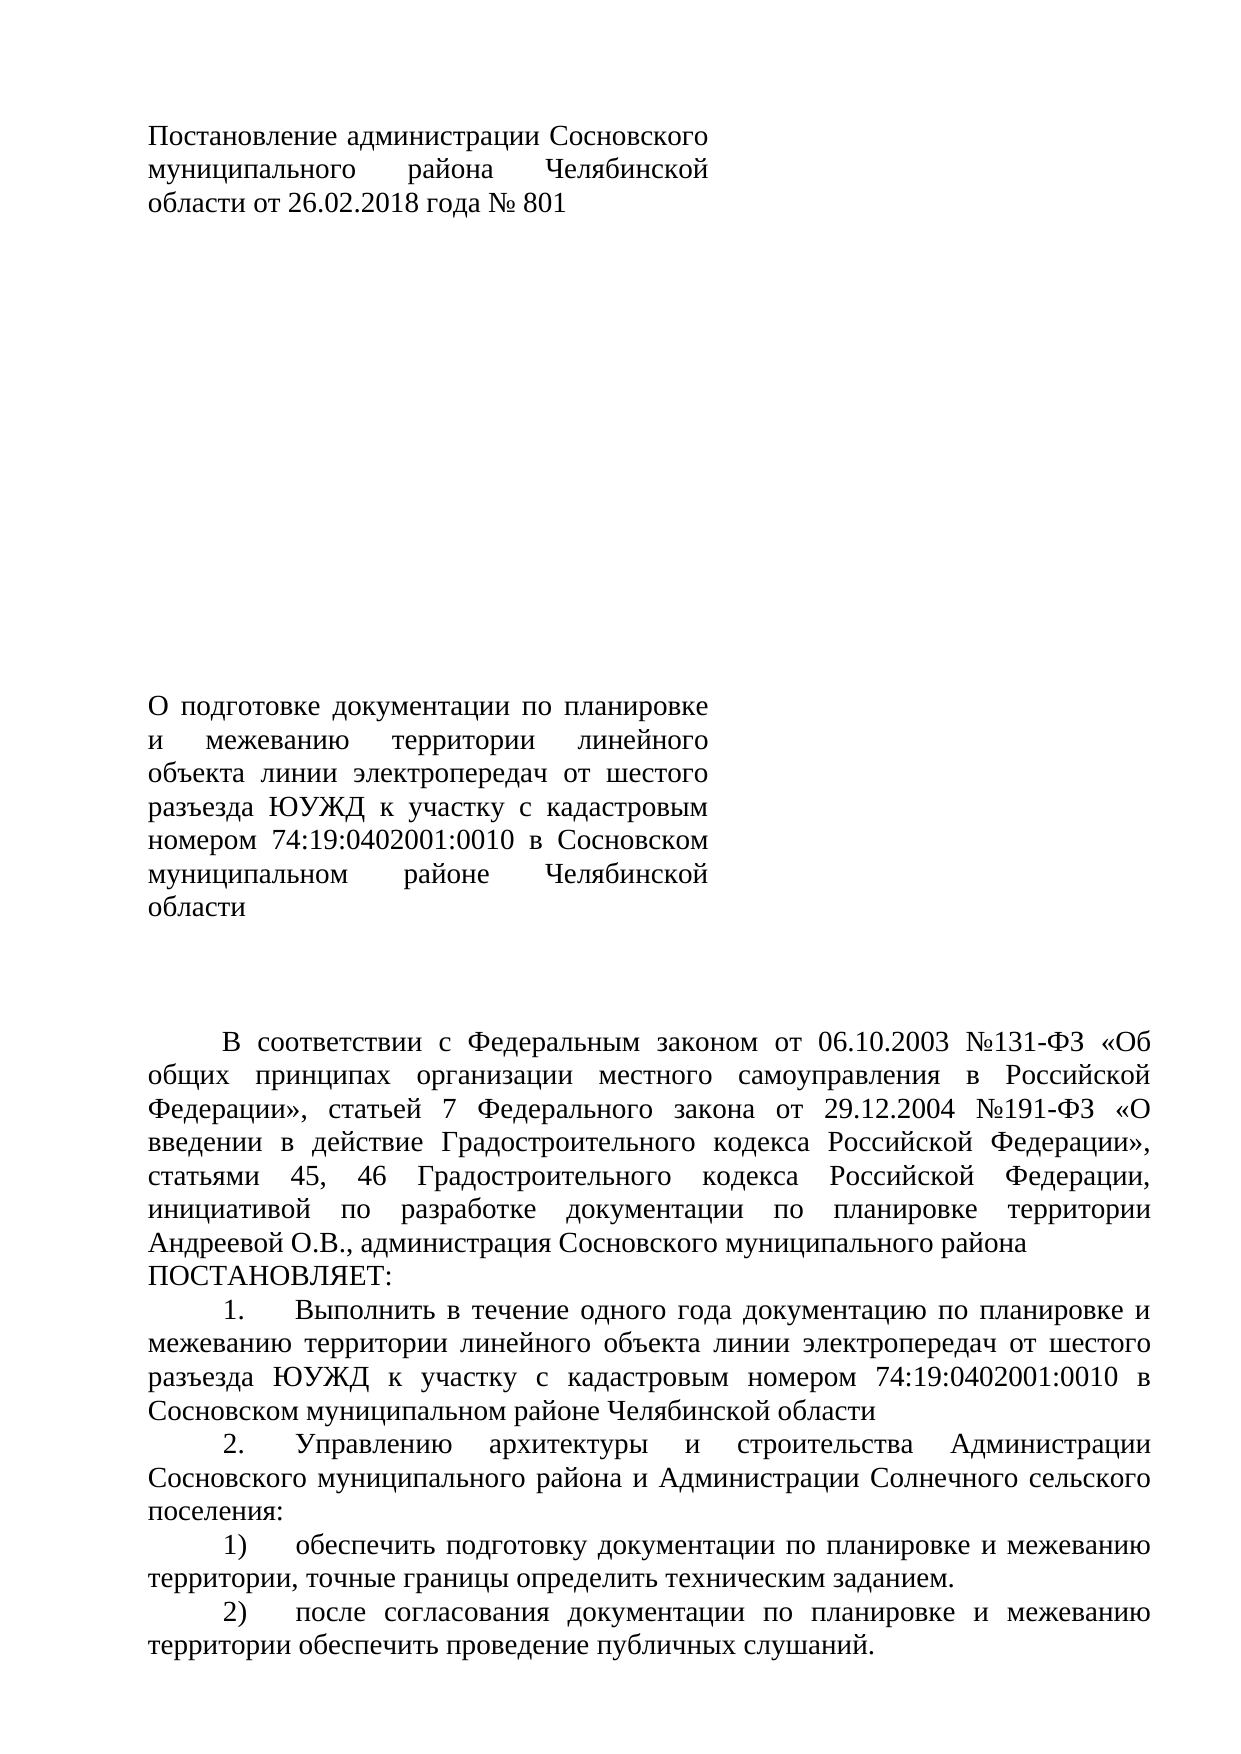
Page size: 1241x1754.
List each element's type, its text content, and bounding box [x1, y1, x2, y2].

text Постановление администрации Сосновского муниципального района Челябинской области от 26.02.2018 года № 801 [148, 118, 709, 219]
list Управлению архитектуры и строительства Администрации Сосновского муниципального района и Администрации Солнечного сельского поселения: [148, 1426, 1152, 1527]
list после согласования документации по планировке и межеванию территории обеспечить проведение публичных слушаний. [148, 1594, 1152, 1661]
text О подготовке документации по планировке и межеванию территории линейного объекта линии электропередач от шестого разъезда ЮУЖД к участку с кадастровым номером 74:19:0402001:0010 в Сосновском муниципальном районе Челябинской области [148, 688, 709, 923]
list Выполнить в течение одного года документацию по планировке и межеванию территории линейного объекта линии электропередач от шестого разъезда ЮУЖД к участку с кадастровым номером 74:19:0402001:0010 в Сосновском муниципальном районе Челябинской области [148, 1292, 1152, 1426]
list обеспечить подготовку документации по планировке и межеванию территории, точные границы определить техническим заданием. [148, 1527, 1152, 1594]
text ПОСТАНОВЛЯЕТ: [148, 1258, 1152, 1292]
text В соответствии с Федеральным законом от 06.10.2003 №131-ФЗ «Об общих принципах организации местного самоуправления в Российской Федерации», статьей 7 Федерального закона от 29.12.2004 №191-ФЗ «О введении в действие Градостроительного кодекса Российской Федерации», статьями 45, 46 Градостроительного кодекса Российской Федерации, инициативой по разработке документации по планировке территории Андреевой О.В., администрация Сосновского муниципального района [148, 1024, 1152, 1258]
